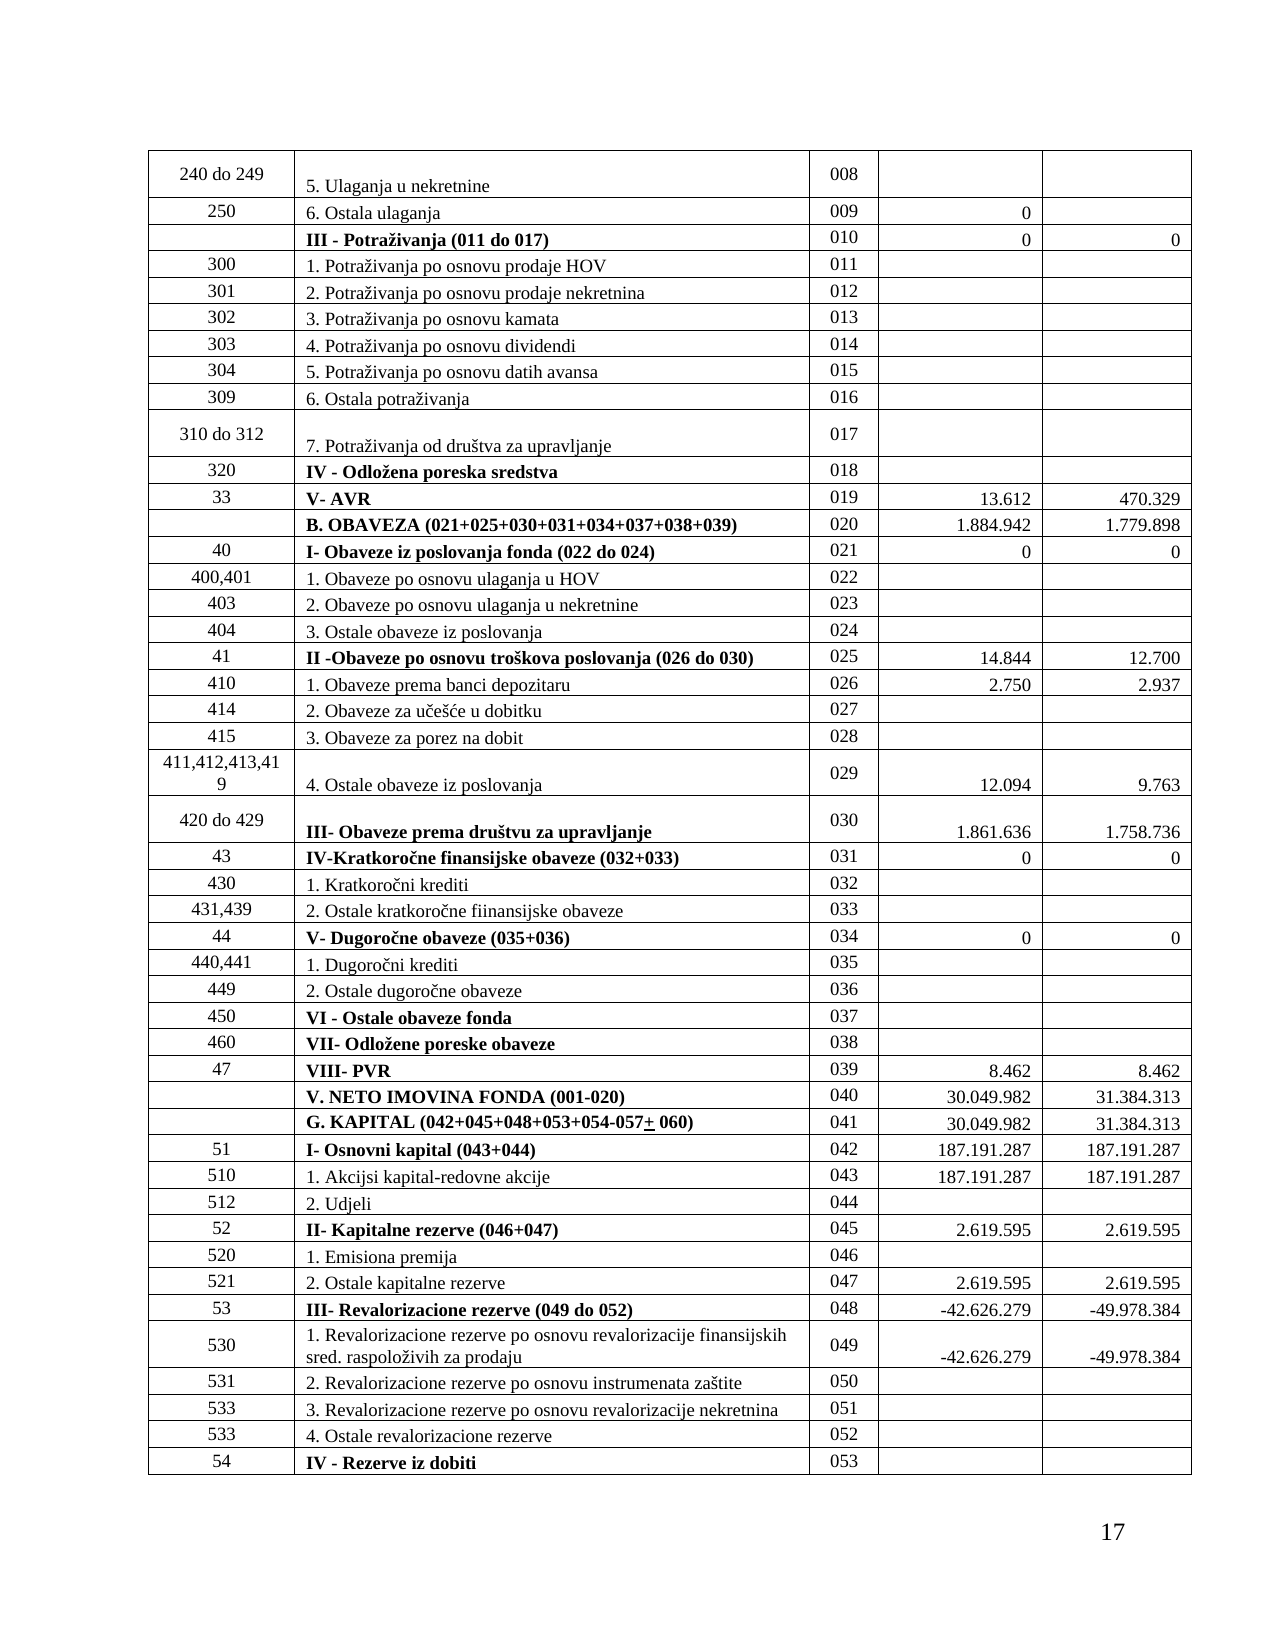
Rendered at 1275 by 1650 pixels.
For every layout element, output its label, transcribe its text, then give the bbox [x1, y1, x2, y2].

table_cell -42.626.279 [879, 1295, 1042, 1320]
table_cell [879, 696, 1042, 722]
table_cell 430 [149, 870, 294, 895]
table_cell 011 [810, 251, 878, 277]
table_cell 1.861.636 [879, 796, 1042, 842]
table_cell IV - Rezerve iz dobiti [295, 1448, 809, 1473]
table_cell [1043, 357, 1191, 383]
table_cell I- Osnovni kapital (043+044) [295, 1135, 809, 1161]
table_cell 039 [810, 1056, 878, 1081]
table_cell IV-Kratkoročne finansijske obaveze (032+033) [295, 843, 809, 869]
table_cell 3. Obaveze za porez na dobit [295, 723, 809, 748]
table_cell 12.700 [1043, 643, 1191, 669]
table_cell 53 [149, 1295, 294, 1320]
table_cell [879, 1395, 1042, 1420]
table_cell 030 [810, 796, 878, 842]
table_cell 051 [810, 1395, 878, 1420]
table_cell [1043, 251, 1191, 277]
table_cell 044 [810, 1189, 878, 1214]
table_cell 036 [810, 976, 878, 1002]
table_cell 531 [149, 1368, 294, 1394]
table_cell 052 [810, 1421, 878, 1447]
table_cell 302 [149, 304, 294, 330]
table_cell 47 [149, 1056, 294, 1081]
table_cell [879, 870, 1042, 895]
table_cell [879, 251, 1042, 277]
table_cell 043 [810, 1162, 878, 1187]
table_cell 1. Kratkoročni krediti [295, 870, 809, 895]
table_cell 048 [810, 1295, 878, 1320]
table_cell 2. Ostale kapitalne rezerve [295, 1268, 809, 1294]
table_cell 0 [879, 537, 1042, 562]
table_cell [1043, 896, 1191, 922]
table_cell [879, 896, 1042, 922]
table_cell [1043, 976, 1191, 1002]
table_cell 027 [810, 696, 878, 722]
table_cell [1043, 1189, 1191, 1214]
table_cell [879, 590, 1042, 616]
table_cell 025 [810, 643, 878, 669]
table_cell 047 [810, 1268, 878, 1294]
table_cell [879, 617, 1042, 642]
table_cell 0 [879, 923, 1042, 948]
table_cell 021 [810, 537, 878, 562]
table_cell 30.049.982 [879, 1082, 1042, 1108]
table_cell 512 [149, 1189, 294, 1214]
table_cell B. OBAVEZA (021+025+030+031+034+037+038+039) [295, 510, 809, 536]
table_cell -42.626.279 [879, 1321, 1042, 1367]
table_cell [879, 950, 1042, 975]
table_cell 303 [149, 331, 294, 356]
table_cell 530 [149, 1321, 294, 1367]
table_cell 40 [149, 537, 294, 562]
table_cell 037 [810, 1003, 878, 1028]
table_cell 52 [149, 1215, 294, 1241]
table_cell 13.612 [879, 484, 1042, 509]
table_cell 410 [149, 670, 294, 695]
table_cell [1043, 590, 1191, 616]
table_cell 250 [149, 198, 294, 223]
table_cell [1043, 384, 1191, 409]
table_cell 0 [879, 225, 1042, 250]
table_cell 520 [149, 1242, 294, 1267]
table_cell III- Obaveze prema društvu za upravljanje [295, 796, 809, 842]
table_cell 51 [149, 1135, 294, 1161]
table_cell 1.779.898 [1043, 510, 1191, 536]
table_cell 2.750 [879, 670, 1042, 695]
table_cell [879, 384, 1042, 409]
table_cell 404 [149, 617, 294, 642]
table_cell [1043, 1242, 1191, 1267]
table_cell [879, 1448, 1042, 1473]
table_cell [879, 723, 1042, 748]
table_cell [1043, 151, 1191, 197]
table_cell II- Kapitalne rezerve (046+047) [295, 1215, 809, 1241]
table_cell 1. Obaveze po osnovu ulaganja u HOV [295, 564, 809, 589]
table_cell [879, 564, 1042, 589]
table_cell [879, 1029, 1042, 1055]
table_cell 7. Potraživanja od društva za upravljanje [295, 410, 809, 456]
table_cell 9.763 [1043, 750, 1191, 795]
table_cell 012 [810, 278, 878, 303]
table_cell 008 [810, 151, 878, 197]
table_cell VII- Odložene poreske obaveze [295, 1029, 809, 1055]
table_cell 0 [1043, 843, 1191, 869]
table_cell 44 [149, 923, 294, 948]
table_cell [1043, 1368, 1191, 1394]
table_cell 470.329 [1043, 484, 1191, 509]
table_cell 016 [810, 384, 878, 409]
table_cell 54 [149, 1448, 294, 1473]
table_cell 020 [810, 510, 878, 536]
table_cell 028 [810, 723, 878, 748]
table_cell 0 [879, 843, 1042, 869]
table_cell [1043, 304, 1191, 330]
table_cell 411,412,413,419 [149, 750, 294, 795]
table_cell 010 [810, 225, 878, 250]
table_cell 026 [810, 670, 878, 695]
table_cell 009 [810, 198, 878, 223]
table_cell 022 [810, 564, 878, 589]
table_cell [1043, 1448, 1191, 1473]
table_cell 1. Potraživanja po osnovu prodaje HOV [295, 251, 809, 277]
table_cell [879, 1421, 1042, 1447]
table_cell II -Obaveze po osnovu troškova poslovanja (026 do 030) [295, 643, 809, 669]
table_cell 038 [810, 1029, 878, 1055]
table_cell [1043, 696, 1191, 722]
table_cell 1.758.736 [1043, 796, 1191, 842]
table_cell 040 [810, 1082, 878, 1108]
table_cell [1043, 1003, 1191, 1028]
table_cell 240 do 249 [149, 151, 294, 197]
table_cell IV - Odložena poreska sredstva [295, 457, 809, 483]
table_cell 049 [810, 1321, 878, 1367]
table_cell 2.619.595 [1043, 1268, 1191, 1294]
table_cell 3. Revalorizacione rezerve po osnovu revalorizacije nekretnina [295, 1395, 809, 1420]
table_cell 304 [149, 357, 294, 383]
table_cell 1. Dugoročni krediti [295, 950, 809, 975]
table_cell 046 [810, 1242, 878, 1267]
table_cell [1043, 457, 1191, 483]
table_cell 8.462 [1043, 1056, 1191, 1081]
table_cell G. KAPITAL (042+045+048+053+054-057+ 060) [295, 1109, 809, 1134]
table_cell V- Dugoročne obaveze (035+036) [295, 923, 809, 948]
table_cell 2. Obaveze po osnovu ulaganja u nekretnine [295, 590, 809, 616]
table_cell 2.937 [1043, 670, 1191, 695]
table_cell 6. Ostala potraživanja [295, 384, 809, 409]
table_cell 8.462 [879, 1056, 1042, 1081]
table_cell [1043, 617, 1191, 642]
table_cell 440,441 [149, 950, 294, 975]
table_cell [879, 976, 1042, 1002]
table_cell 450 [149, 1003, 294, 1028]
table_cell [879, 304, 1042, 330]
table_cell 187.191.287 [879, 1135, 1042, 1161]
table_cell 460 [149, 1029, 294, 1055]
table_cell III- Revalorizacione rezerve (049 do 052) [295, 1295, 809, 1320]
table_cell 309 [149, 384, 294, 409]
table_cell 2. Obaveze za učešće u dobitku [295, 696, 809, 722]
table_cell [1043, 331, 1191, 356]
table_cell 033 [810, 896, 878, 922]
table_cell -49.978.384 [1043, 1321, 1191, 1367]
table_cell 6. Ostala ulaganja [295, 198, 809, 223]
table_cell 1. Obaveze prema banci depozitaru [295, 670, 809, 695]
table_cell 2. Ostale dugoročne obaveze [295, 976, 809, 1002]
table_cell VI - Ostale obaveze fonda [295, 1003, 809, 1028]
table_cell 2. Revalorizacione rezerve po osnovu instrumenata zaštite [295, 1368, 809, 1394]
table_cell 1. Revalorizacione rezerve po osnovu revalorizacije finansijskih sred. raspoloživih za prodaju [295, 1321, 809, 1367]
table_cell [879, 410, 1042, 456]
table_cell 017 [810, 410, 878, 456]
table_cell [1043, 950, 1191, 975]
table_cell 2.619.595 [1043, 1215, 1191, 1241]
table_cell -49.978.384 [1043, 1295, 1191, 1320]
table_cell 300 [149, 251, 294, 277]
table_cell 5. Ulaganja u nekretnine [295, 151, 809, 197]
table_cell 320 [149, 457, 294, 483]
table_cell 187.191.287 [1043, 1135, 1191, 1161]
table_cell [1043, 410, 1191, 456]
table_cell 2. Udjeli [295, 1189, 809, 1214]
table_cell [1043, 564, 1191, 589]
table_cell 449 [149, 976, 294, 1002]
table_cell 0 [879, 198, 1042, 223]
table_cell 2. Ostale kratkoročne fiinansijske obaveze [295, 896, 809, 922]
table_cell 050 [810, 1368, 878, 1394]
table_cell 43 [149, 843, 294, 869]
table_cell [1043, 278, 1191, 303]
table_cell 0 [1043, 923, 1191, 948]
table_cell VIII- PVR [295, 1056, 809, 1081]
table_cell 2. Potraživanja po osnovu prodaje nekretnina [295, 278, 809, 303]
table_cell 14.844 [879, 643, 1042, 669]
table_cell 042 [810, 1135, 878, 1161]
table_cell [879, 1368, 1042, 1394]
table_cell 41 [149, 643, 294, 669]
table_cell 12.094 [879, 750, 1042, 795]
table_cell [1043, 1395, 1191, 1420]
table_cell 414 [149, 696, 294, 722]
table_cell 510 [149, 1162, 294, 1187]
table_cell [149, 1082, 294, 1108]
table_cell 400,401 [149, 564, 294, 589]
table_cell 4. Potraživanja po osnovu dividendi [295, 331, 809, 356]
table_cell 032 [810, 870, 878, 895]
table_cell 041 [810, 1109, 878, 1134]
table_cell 33 [149, 484, 294, 509]
table_cell 431,439 [149, 896, 294, 922]
table_cell 30.049.982 [879, 1109, 1042, 1134]
table_cell 533 [149, 1421, 294, 1447]
table_cell 018 [810, 457, 878, 483]
table_cell [1043, 870, 1191, 895]
table_cell 0 [1043, 537, 1191, 562]
table_cell 187.191.287 [1043, 1162, 1191, 1187]
table_cell 31.384.313 [1043, 1082, 1191, 1108]
table_cell 031 [810, 843, 878, 869]
table_cell [879, 331, 1042, 356]
table_cell [879, 1242, 1042, 1267]
table_cell 4. Ostale obaveze iz poslovanja [295, 750, 809, 795]
table_cell 403 [149, 590, 294, 616]
table_cell 045 [810, 1215, 878, 1241]
table_cell 014 [810, 331, 878, 356]
table_cell [1043, 1029, 1191, 1055]
table_cell V. NETO IMOVINA FONDA (001-020) [295, 1082, 809, 1108]
table_cell 024 [810, 617, 878, 642]
table_cell 0 [1043, 225, 1191, 250]
table_cell V- AVR [295, 484, 809, 509]
table_cell 019 [810, 484, 878, 509]
table_cell 5. Potraživanja po osnovu datih avansa [295, 357, 809, 383]
table_cell 3. Potraživanja po osnovu kamata [295, 304, 809, 330]
table_cell 521 [149, 1268, 294, 1294]
table_cell 31.384.313 [1043, 1109, 1191, 1134]
table_cell I- Obaveze iz poslovanja fonda (022 do 024) [295, 537, 809, 562]
table_cell [1043, 198, 1191, 223]
table_cell [1043, 1421, 1191, 1447]
table_cell 415 [149, 723, 294, 748]
table_cell 420 do 429 [149, 796, 294, 842]
table_cell [879, 1189, 1042, 1214]
table_cell [879, 278, 1042, 303]
table_cell 3. Ostale obaveze iz poslovanja [295, 617, 809, 642]
table_cell [149, 225, 294, 250]
table_cell [879, 457, 1042, 483]
table_cell 4. Ostale revalorizacione rezerve [295, 1421, 809, 1447]
table_cell [1043, 723, 1191, 748]
table_cell 1. Emisiona premija [295, 1242, 809, 1267]
table_cell [149, 1109, 294, 1134]
table_cell 029 [810, 750, 878, 795]
table_cell 015 [810, 357, 878, 383]
table_cell 2.619.595 [879, 1268, 1042, 1294]
table_cell [879, 151, 1042, 197]
table_cell [879, 1003, 1042, 1028]
table_cell [879, 357, 1042, 383]
table_cell 310 do 312 [149, 410, 294, 456]
table_cell 301 [149, 278, 294, 303]
table_cell 2.619.595 [879, 1215, 1042, 1241]
table_cell 053 [810, 1448, 878, 1473]
table_cell [149, 510, 294, 536]
table_cell 187.191.287 [879, 1162, 1042, 1187]
table_cell 034 [810, 923, 878, 948]
table_cell 013 [810, 304, 878, 330]
table_cell 1. Akcijsi kapital-redovne akcije [295, 1162, 809, 1187]
table_cell 035 [810, 950, 878, 975]
table_cell 1.884.942 [879, 510, 1042, 536]
table_cell 023 [810, 590, 878, 616]
table_cell III - Potraživanja (011 do 017) [295, 225, 809, 250]
table_cell 533 [149, 1395, 294, 1420]
